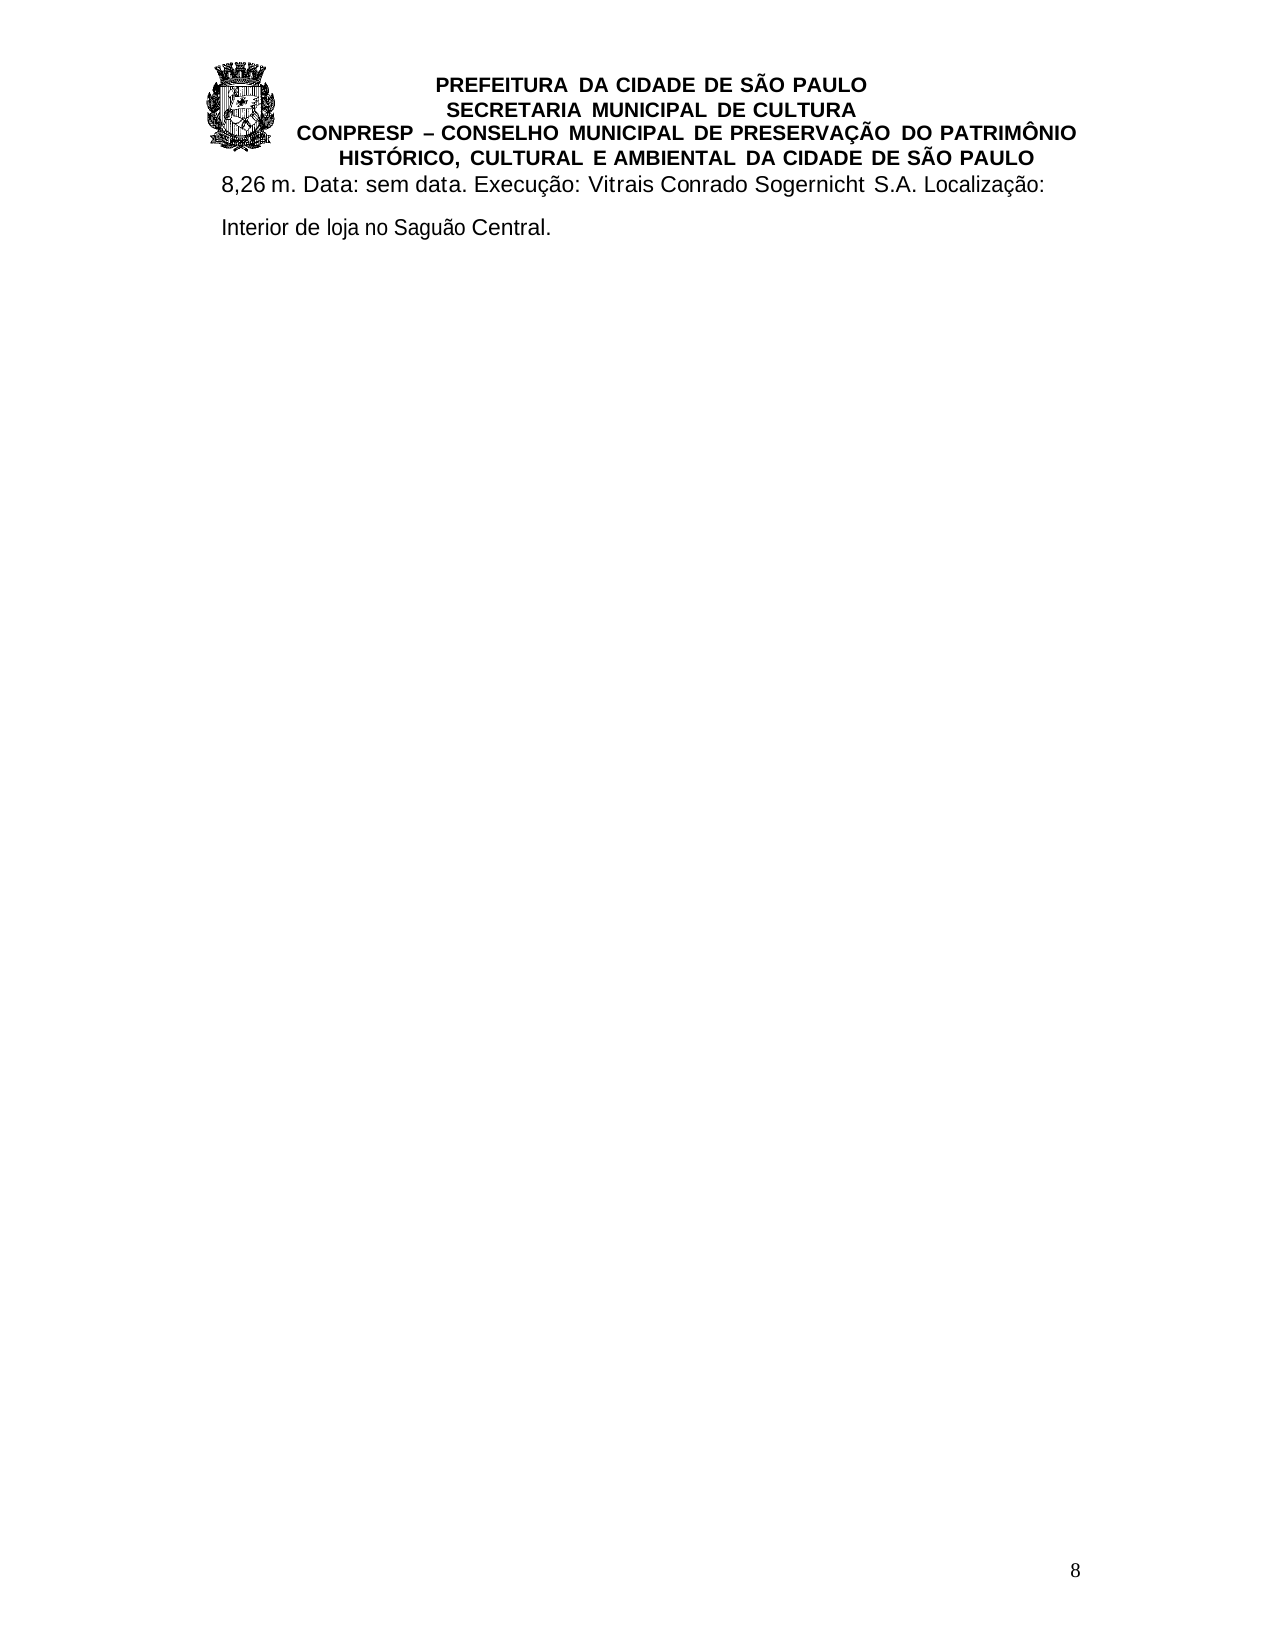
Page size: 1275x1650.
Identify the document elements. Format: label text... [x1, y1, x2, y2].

text 8,26 m. Data: sem data. Execução: Vitrais Conrado Sogernicht S.A. Localização: Interior de loja no Saguão Central. [221, 171, 1086, 240]
picture [202, 60, 279, 153]
